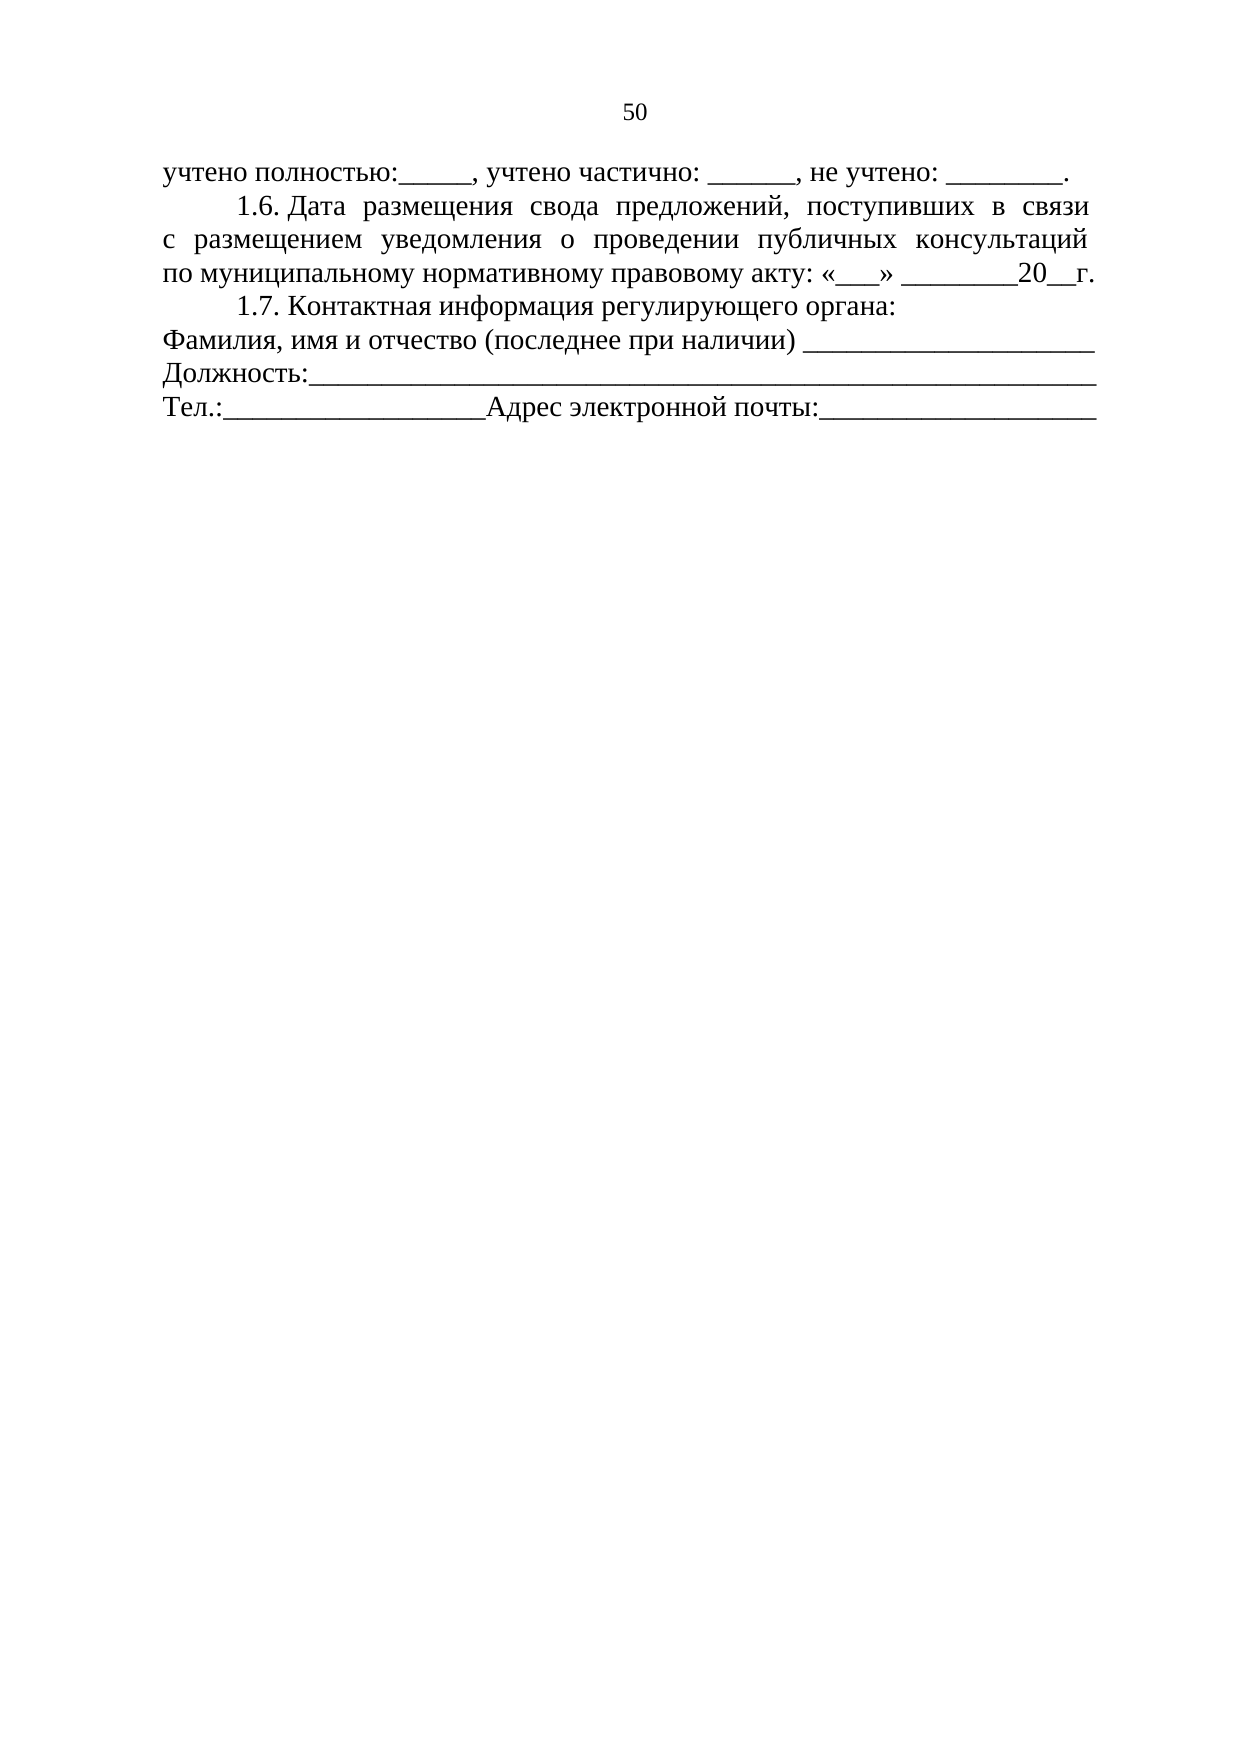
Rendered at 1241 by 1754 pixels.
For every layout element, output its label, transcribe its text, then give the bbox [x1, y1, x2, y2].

text 1.6. Дата размещения свода предложений, поступивших в связи с размещением уведомления о проведении публичных консультаций по муниципальному нормативному правовому акту: «___» ________20__г. [162, 188, 1107, 288]
text Тел.:__________________Адрес электронной почты:___________________ [162, 389, 1107, 422]
text Фамилия, имя и отчество (последнее при наличии) ____________________ [162, 322, 1107, 355]
text 1.7. Контактная информация регулирующего органа: [162, 288, 1107, 322]
text учтено полностью:_____, учтено частично: ______, не учтено: ________. [162, 154, 1107, 188]
text Должность:______________________________________________________ [162, 355, 1107, 389]
